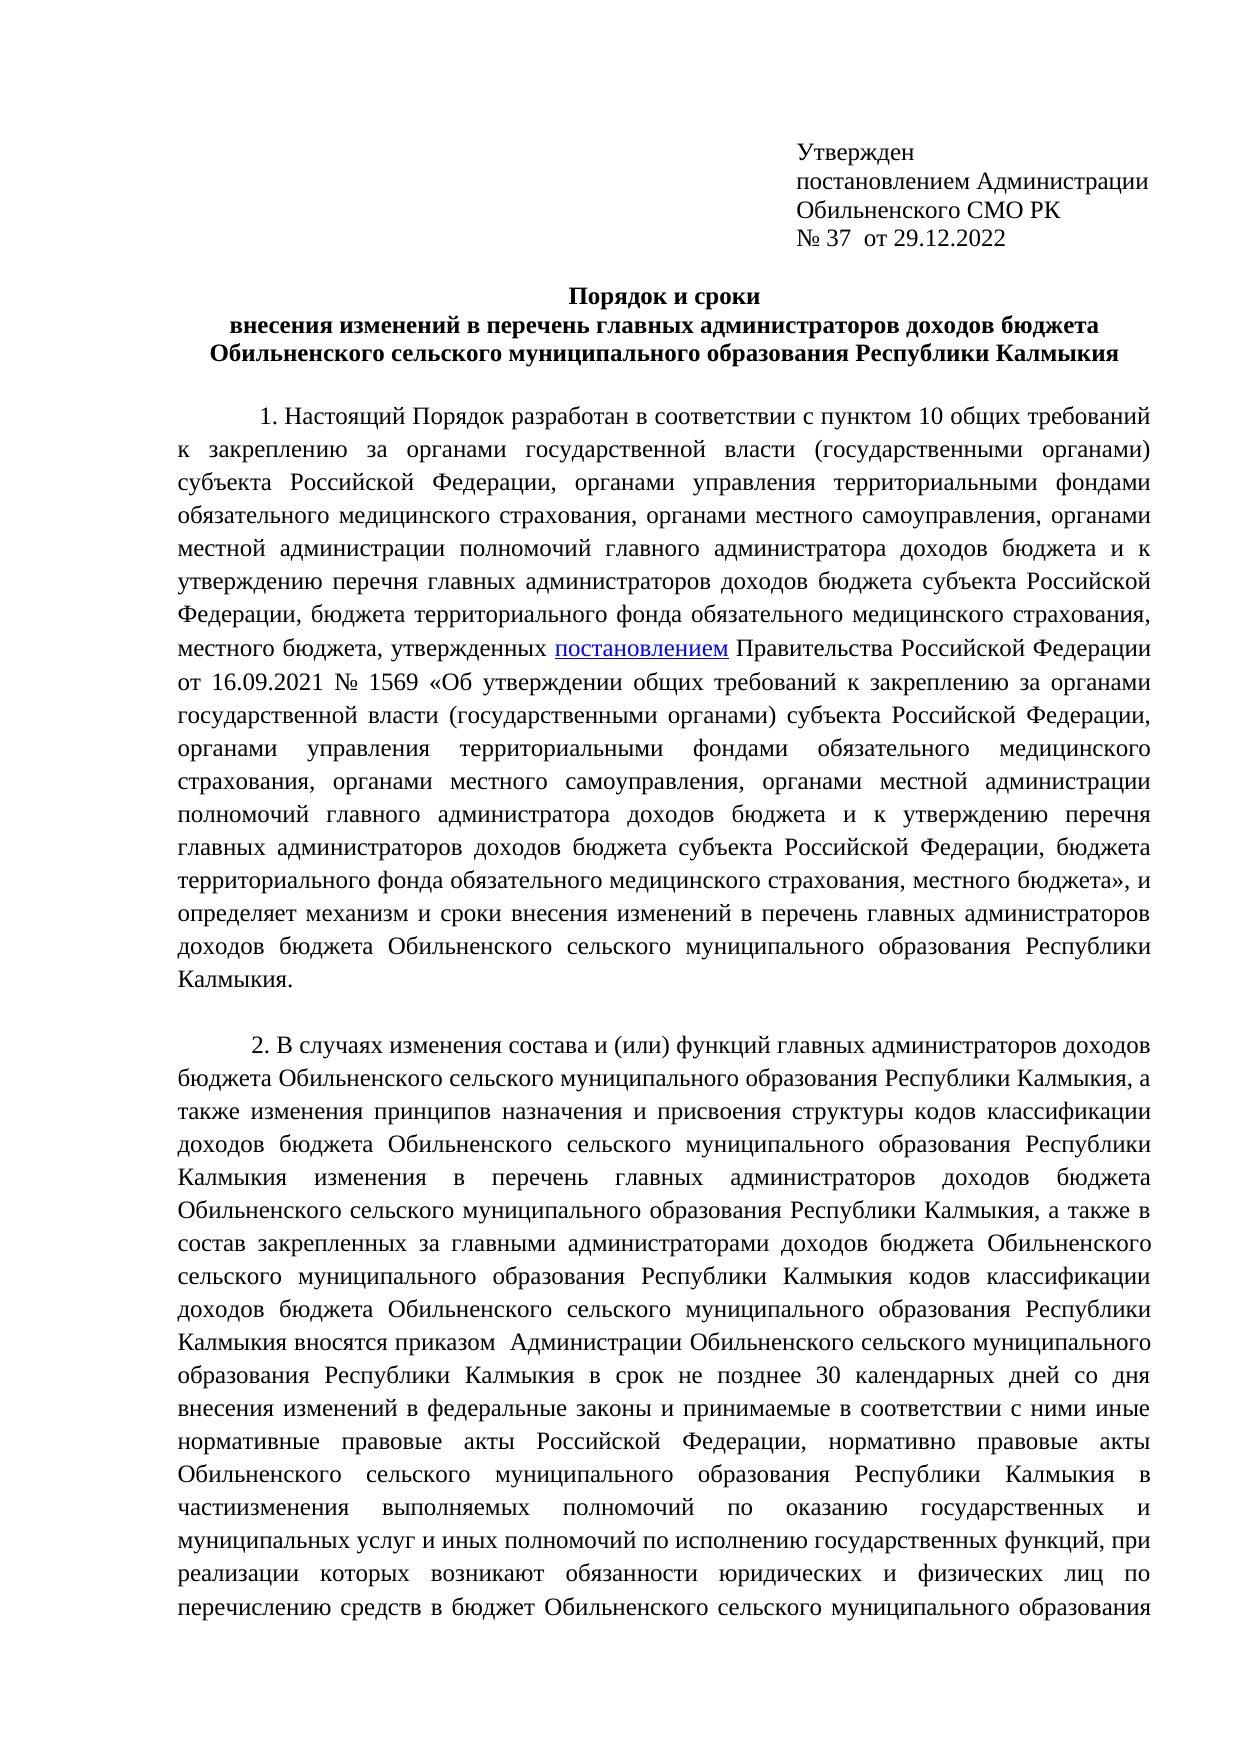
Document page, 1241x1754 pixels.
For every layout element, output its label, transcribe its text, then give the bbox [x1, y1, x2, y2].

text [177, 1030, 1152, 1620]
text постановлением Администрации [177, 166, 1152, 195]
text Обильненского СМО РК [177, 195, 1152, 223]
text Утвержден [177, 137, 1152, 166]
text № 37 от 29.12.2022 [177, 223, 1152, 252]
text внесения изменений в перечень главных администраторов доходов бюджета Обильненского сельского муниципального образования Республики Калмыкия [177, 310, 1152, 367]
text 1. Настоящий Порядок разработан в соответствии с пунктом 10 общих требований к закреплению за органами государственной власти (государственными органами) субъекта Российской Федерации, органами управления территориальными фондами обязательного медицинского страхования, органами местного самоуправления, органами местной администрации полномочий главного администратора доходов бюджета и к утверждению перечня главных администраторов доходов бюджета субъекта Российской Федерации, бюджета территориального фонда обязательного медицинского страхования, местного бюджета, утвержденных постановлением Правительства Российской Федерации от 16.09.2021 № 1569 «Об утверждении общих требований к закреплению за органами государственной власти (государственными органами) субъекта Российской Федерации, органами управления территориальными фондами обязательного медицинского страхования, органами местного самоуправления, органами местной администрации полномочий главного администратора доходов бюджета и к утверждению перечня главных администраторов доходов бюджета субъекта Российской Федерации, бюджета территориального фонда обязательного медицинского страхования, местного бюджета», и определяет механизм и сроки внесения изменений в перечень главных администраторов доходов бюджета Обильненского сельского муниципального образования Республики Калмыкия. [177, 401, 1152, 993]
text Порядок и сроки [177, 281, 1152, 310]
